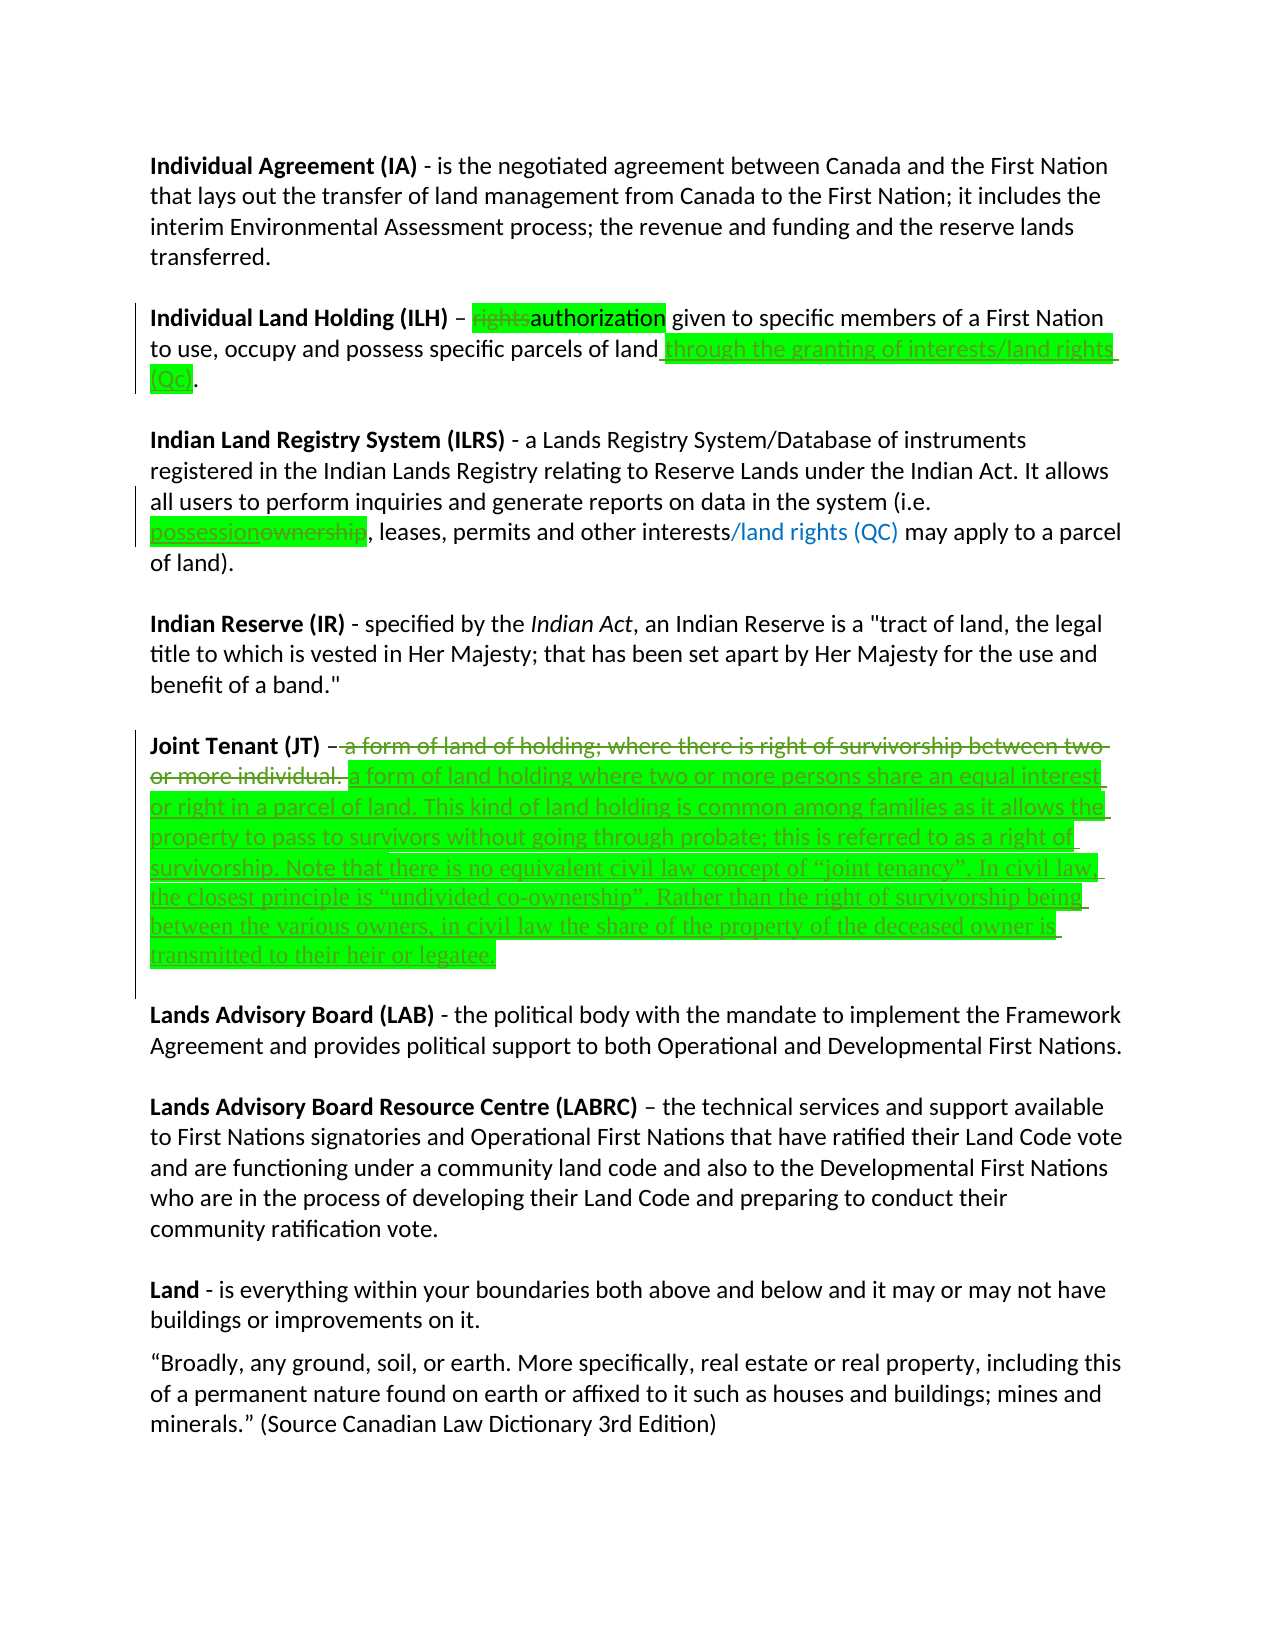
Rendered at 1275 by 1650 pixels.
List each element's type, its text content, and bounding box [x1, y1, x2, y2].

text Individual Land Holding (ILH) – authorization given to specific members of a First Nation to use, occupy and possess specific parcels of land. [150, 303, 1125, 394]
text Lands Advisory Board Resource Centre (LABRC) – the technical services and support available to First Nations signatories and Operational First Nations that have ratified their Land Code vote and are functioning under a community land code and also to the Developmental First Nations who are in the process of developing their Land Code and preparing to conduct their community ratification vote. [150, 1091, 1125, 1243]
text Land - is everything within your boundaries both above and below and it may or may not have buildings or improvements on it. [150, 1274, 1125, 1335]
text Indian Reserve (IR) - specified by the Indian Act, an Indian Reserve is a "tract of land, the legal title to which is vested in Her Majesty; that has been set apart by Her Majesty for the use and benefit of a band." [150, 608, 1125, 699]
text Indian Land Registry System (ILRS) - a Lands Registry System/Database of instruments registered in the Indian Lands Registry relating to Reserve Lands under the Indian Act. It allows all users to perform inquiries and generate reports on data in the system (i.e. , leases, permits and other interests/land rights (QC) may apply to a parcel of land). [150, 425, 1125, 577]
text Joint Tenant (JT) – [150, 730, 1125, 969]
text Individual Agreement (IA) - is the negotiated agreement between Canada and the First Nation that lays out the transfer of land management from Canada to the First Nation; it includes the interim Environmental Assessment process; the revenue and funding and the reserve lands transferred. [150, 150, 1125, 272]
text “Broadly, any ground, soil, or earth. More specifically, real estate or real property, including this of a permanent nature found on earth or affixed to it such as houses and buildings; mines and minerals.” (Source Canadian Law Dictionary 3rd Edition) [150, 1347, 1125, 1439]
text Lands Advisory Board (LAB) - the political body with the mandate to implement the Framework Agreement and provides political support to both Operational and Developmental First Nations. [150, 999, 1125, 1060]
